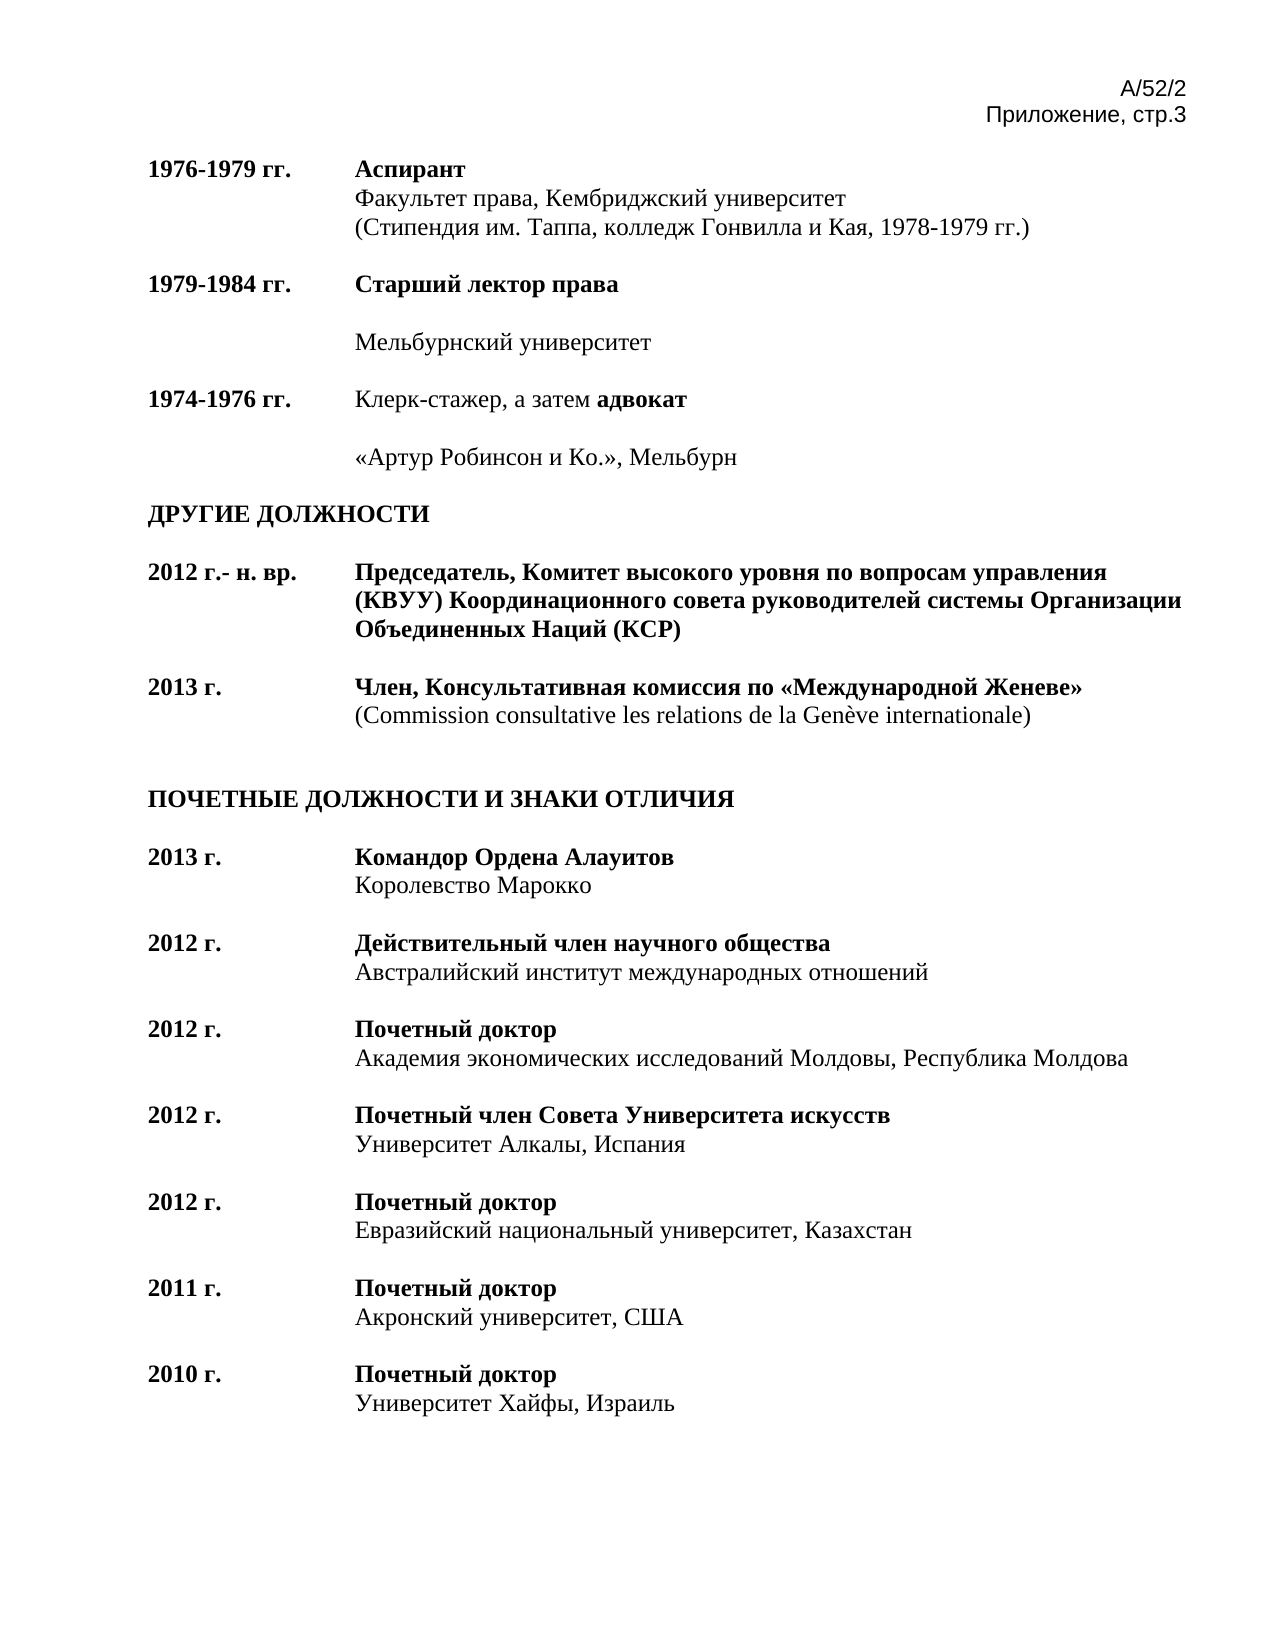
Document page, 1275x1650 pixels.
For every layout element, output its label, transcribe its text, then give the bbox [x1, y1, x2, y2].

text 2012 г. Почетный доктор [148, 1014, 1186, 1043]
text ПОЧЕТНЫЕ ДОЛЖНОСТИ И ЗНАКИ ОТЛИЧИЯ [148, 755, 1186, 813]
text 2012 г. Почетный член Совета Университета искусств [148, 1100, 1186, 1129]
text 2012 г.- н. вр. Председатель, Комитет высокого уровня по вопросам управления (КВУУ) Координационного совета руководителей системы Организации Объединенных Наций (КСР) [148, 557, 1186, 643]
text Акронский университет, США [148, 1302, 1186, 1330]
text 2011 г. Почетный доктор [148, 1273, 1186, 1302]
text 2012 г. Почетный доктор [148, 1187, 1186, 1215]
text 1974-1976 гг. Клерк-стажер, а затем адвокат [148, 384, 1186, 413]
text 2013 г. Член, Консультативная комиссия по «Международной Женеве» (Commission consultative les relations de la Genève internationale) [148, 672, 1186, 729]
text ДРУГИЕ ДОЛЖНОСТИ [148, 499, 1186, 528]
text Академия экономических исследований Молдовы, Республика Молдова [148, 1043, 1186, 1072]
text Университет Алкалы, Испания [354, 1129, 1186, 1158]
text Мельбурнский университет [148, 327, 1186, 355]
text Австралийский институт международных отношений [148, 957, 1186, 985]
text Факультет права, Кембриджский университет (Стипендия им. Таппа, колледж Гонвилла и Кая, 1978-1979 гг.) [354, 183, 1186, 240]
text Евразийский национальный университет, Казахстан [148, 1215, 1186, 1244]
text «Артур Робинсон и Ко.», Мельбурн [148, 442, 1186, 470]
text Университет Хайфы, Израиль [148, 1388, 1186, 1417]
text 2012 г. Действительный член научного общества [148, 928, 1186, 957]
text Королевство Марокко [148, 870, 1186, 899]
text 1976-1979 гг. Аспирант [148, 154, 1186, 183]
text 2013 г. Командор Ордена Алауитов [148, 842, 1186, 870]
text 1979-1984 гг. Старший лектор права [148, 269, 1186, 298]
text 2010 г. Почетный доктор [148, 1359, 1186, 1388]
